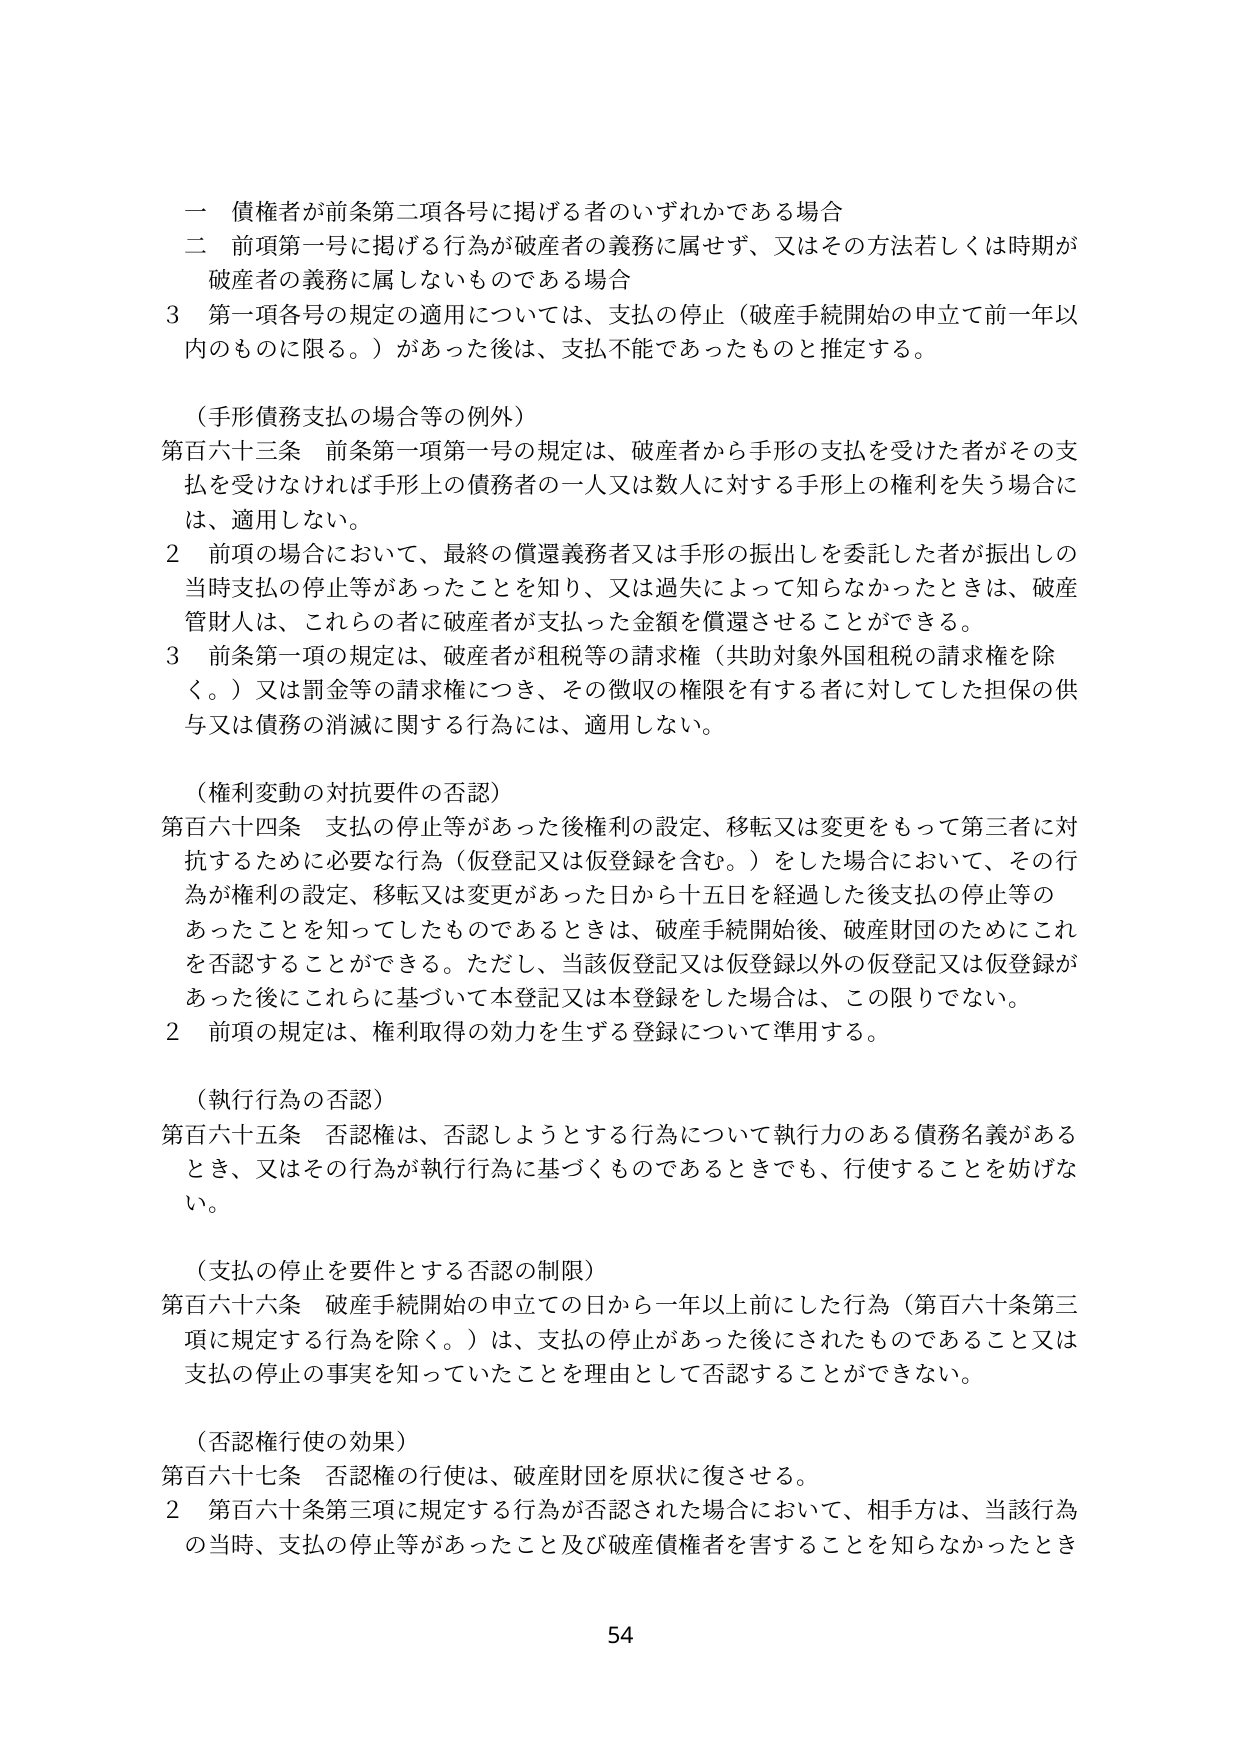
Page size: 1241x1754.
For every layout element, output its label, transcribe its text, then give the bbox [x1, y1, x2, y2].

text ３ 第一項各号の規定の適用については、支払の停止（破産手続開始の申立て前一年以内のものに限る。）があった後は、支払不能であったものと推定する。 [161, 296, 1079, 364]
text 第百六十七条 否認権の行使は、破産財団を原状に復させる。 [161, 1458, 1079, 1492]
text 二 前項第一号に掲げる行為が破産者の義務に属せず、又はその方法若しくは時期が破産者の義務に属しないものである場合 [184, 228, 1079, 296]
text 第百六十三条 前条第一項第一号の規定は、破産者から手形の支払を受けた者がその支払を受けなければ手形上の債務者の一人又は数人に対する手形上の権利を失う場合には、適用しない。 [161, 433, 1079, 535]
text 一 債権者が前条第二項各号に掲げる者のいずれかである場合 [184, 194, 1079, 228]
text 第百六十六条 破産手続開始の申立ての日から一年以上前にした行為（第百六十条第三項に規定する行為を除く。）は、支払の停止があった後にされたものであること又は支払の停止の事実を知っていたことを理由として否認することができない。 [161, 1287, 1079, 1389]
text 第百六十四条 支払の停止等があった後権利の設定、移転又は変更をもって第三者に対抗するために必要な行為（仮登記又は仮登録を含む。）をした場合において、その行為が権利の設定、移転又は変更があった日から十五日を経過した後支払の停止等のあったことを知ってしたものであるときは、破産手続開始後、破産財団のためにこれを否認することができる。ただし、当該仮登記又は仮登録以外の仮登記又は仮登録があった後にこれらに基づいて本登記又は本登録をした場合は、この限りでない。 [161, 809, 1079, 1014]
text （権利変動の対抗要件の否認） [184, 774, 1079, 809]
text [161, 1492, 1079, 1560]
text （執行行為の否認） [184, 1082, 1079, 1116]
text ３ 前条第一項の規定は、破産者が租税等の請求権（共助対象外国租税の請求権を除く。）又は罰金等の請求権につき、その徴収の権限を有する者に対してした担保の供与又は債務の消滅に関する行為には、適用しない。 [161, 638, 1079, 740]
text ２ 前項の規定は、権利取得の効力を生ずる登録について準用する。 [161, 1014, 1079, 1048]
text （手形債務支払の場合等の例外） [184, 399, 1079, 433]
text （否認権行使の効果） [184, 1424, 1079, 1458]
text ２ 前項の場合において、最終の償還義務者又は手形の振出しを委託した者が振出しの当時支払の停止等があったことを知り、又は過失によって知らなかったときは、破産管財人は、これらの者に破産者が支払った金額を償還させることができる。 [161, 535, 1079, 638]
text （支払の停止を要件とする否認の制限） [184, 1253, 1079, 1287]
text 第百六十五条 否認権は、否認しようとする行為について執行力のある債務名義があるとき、又はその行為が執行行為に基づくものであるときでも、行使することを妨げない。 [161, 1116, 1079, 1219]
